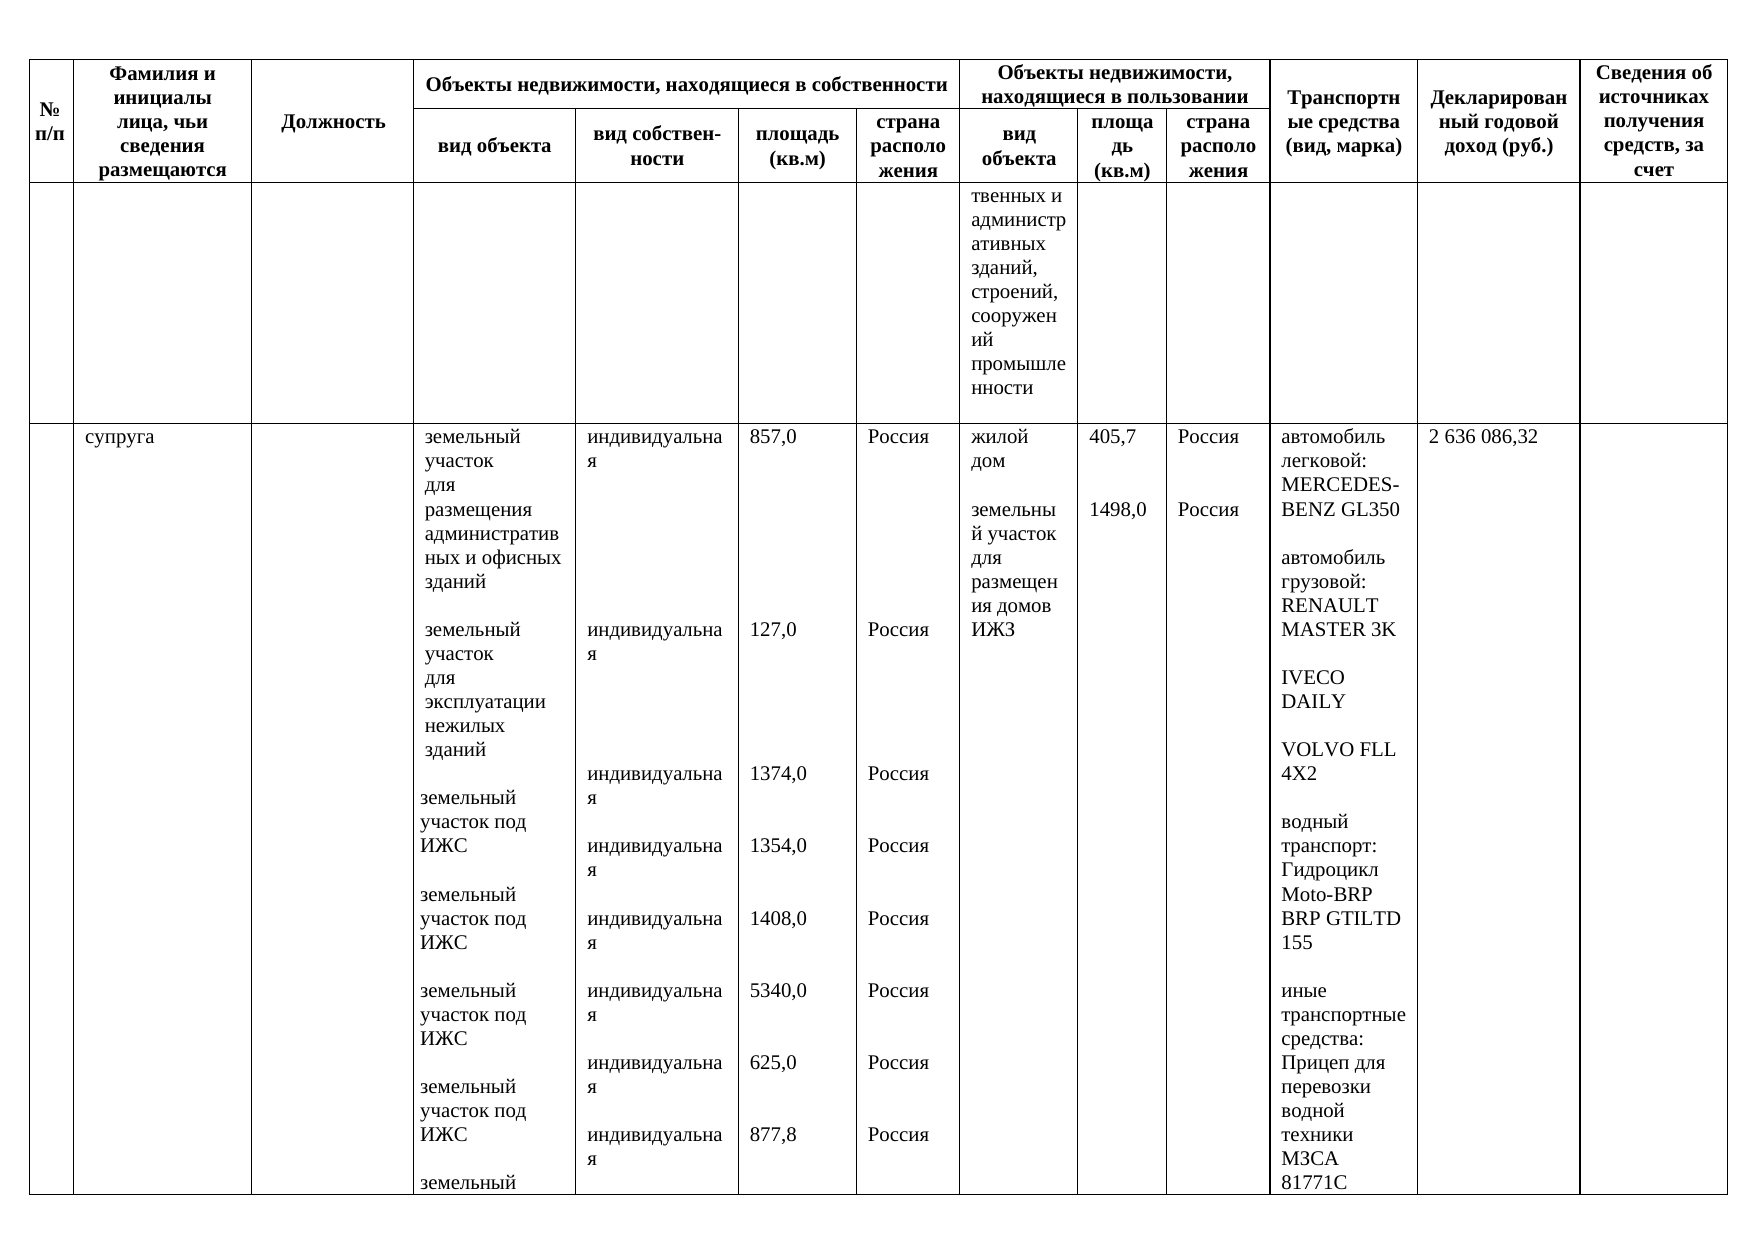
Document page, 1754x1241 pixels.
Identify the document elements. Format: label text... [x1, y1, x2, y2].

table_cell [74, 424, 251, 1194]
table_cell страна расположения [1167, 109, 1269, 182]
table_header Объекты недвижимости, находящиеся в пользовании [960, 60, 1269, 108]
table_cell площадь (кв.м) [739, 109, 856, 182]
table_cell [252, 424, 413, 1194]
table_cell вид собствен-ности [576, 109, 738, 182]
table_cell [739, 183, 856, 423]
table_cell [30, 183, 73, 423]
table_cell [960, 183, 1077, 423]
table_header № п/п [30, 60, 73, 182]
table_header Фамилия и инициалы лица, чьи сведения размещаются [74, 60, 251, 182]
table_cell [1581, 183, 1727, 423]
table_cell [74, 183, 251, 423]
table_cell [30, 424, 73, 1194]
table_cell вид объекта [414, 109, 575, 182]
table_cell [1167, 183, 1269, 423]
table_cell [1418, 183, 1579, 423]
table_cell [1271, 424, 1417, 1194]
table_header Сведения об источниках получения средств, за счет которых совершена сделка (вид приобретенного имущества, источники) [1581, 60, 1727, 182]
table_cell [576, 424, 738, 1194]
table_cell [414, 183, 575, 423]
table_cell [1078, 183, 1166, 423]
table_header Декларированный годовой доход (руб.) [1418, 60, 1579, 182]
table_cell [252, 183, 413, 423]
table_header Транспортные средства (вид, марка) [1271, 60, 1417, 182]
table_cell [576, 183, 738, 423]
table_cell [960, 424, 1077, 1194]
table_cell вид объекта [960, 109, 1077, 182]
table_header Должность [252, 60, 413, 182]
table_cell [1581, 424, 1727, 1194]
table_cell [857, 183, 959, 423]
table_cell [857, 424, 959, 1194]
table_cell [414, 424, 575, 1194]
table_cell площадь (кв.м) [1078, 109, 1166, 182]
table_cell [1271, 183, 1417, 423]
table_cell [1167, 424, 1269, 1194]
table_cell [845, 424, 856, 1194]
table_cell страна расположения [857, 109, 959, 182]
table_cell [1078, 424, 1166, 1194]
table_header Объекты недвижимости, находящиеся в собственности [414, 60, 959, 108]
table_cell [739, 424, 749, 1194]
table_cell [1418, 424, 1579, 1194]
